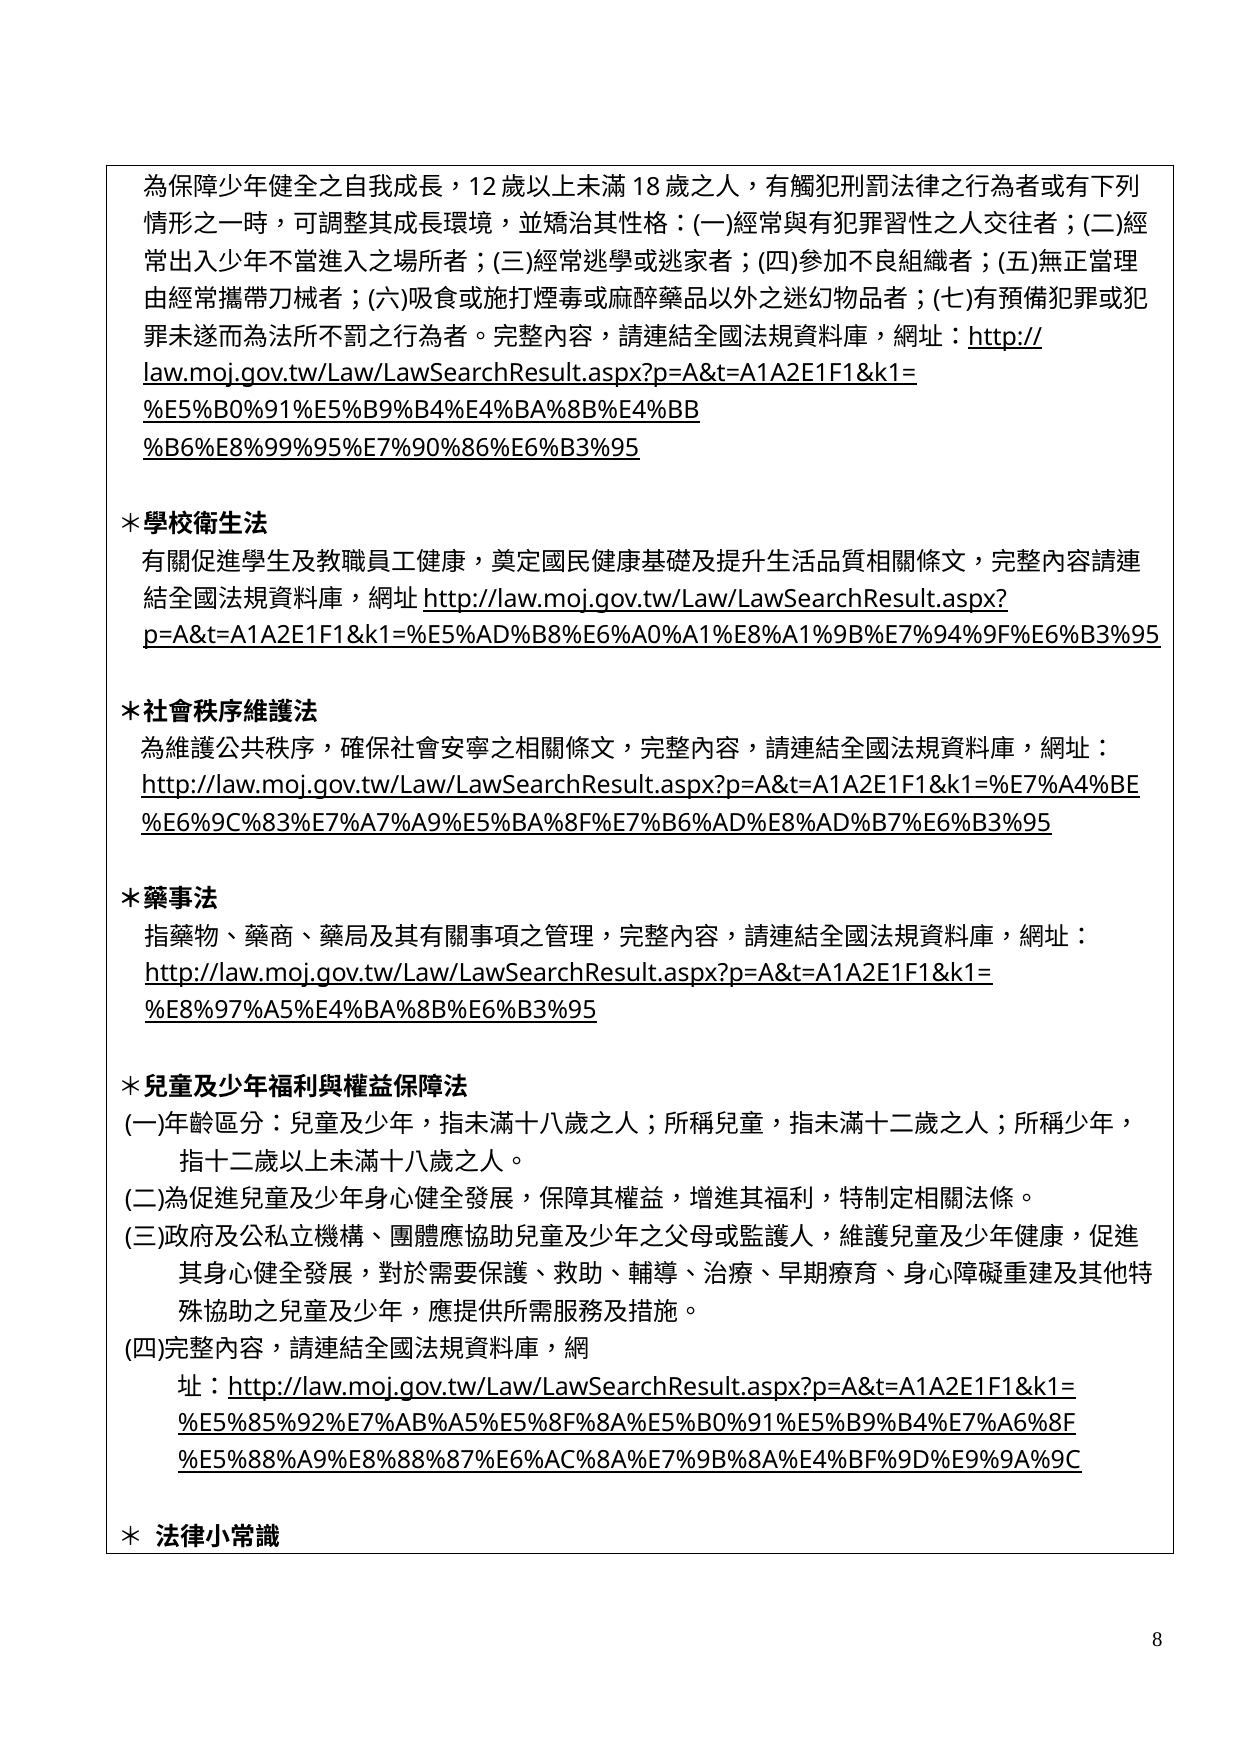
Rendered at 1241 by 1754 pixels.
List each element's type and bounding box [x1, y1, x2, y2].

table_header [107, 166, 1173, 1553]
